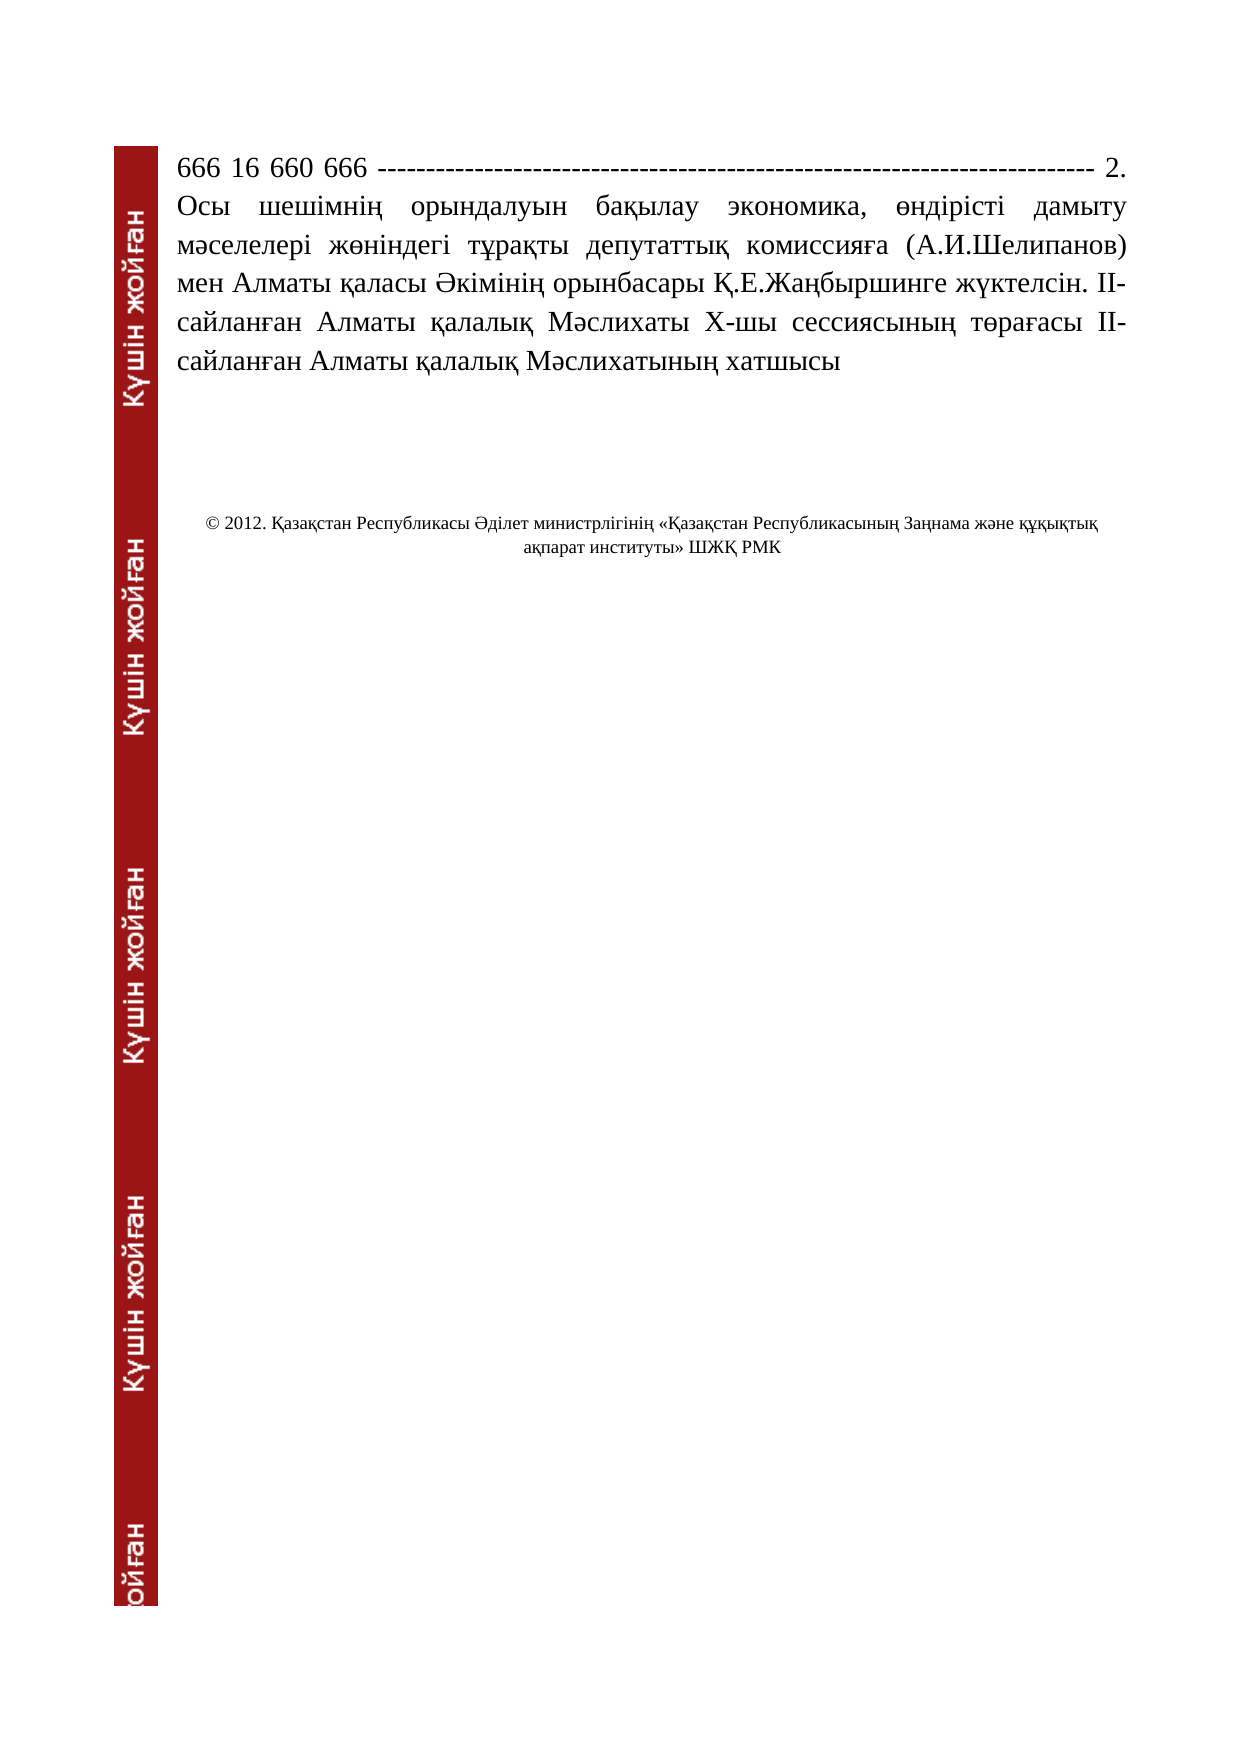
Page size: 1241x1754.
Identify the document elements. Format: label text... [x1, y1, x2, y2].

picture [114, 558, 158, 1606]
text © 2012. Қазақстан Республикасы Әділет министрлігінің «Қазақстан Республикасының Заңнама және құқықтық ақпарат институты» ШЖҚ РМК [112, 512, 1128, 558]
picture [114, 146, 158, 150]
picture [114, 376, 158, 512]
